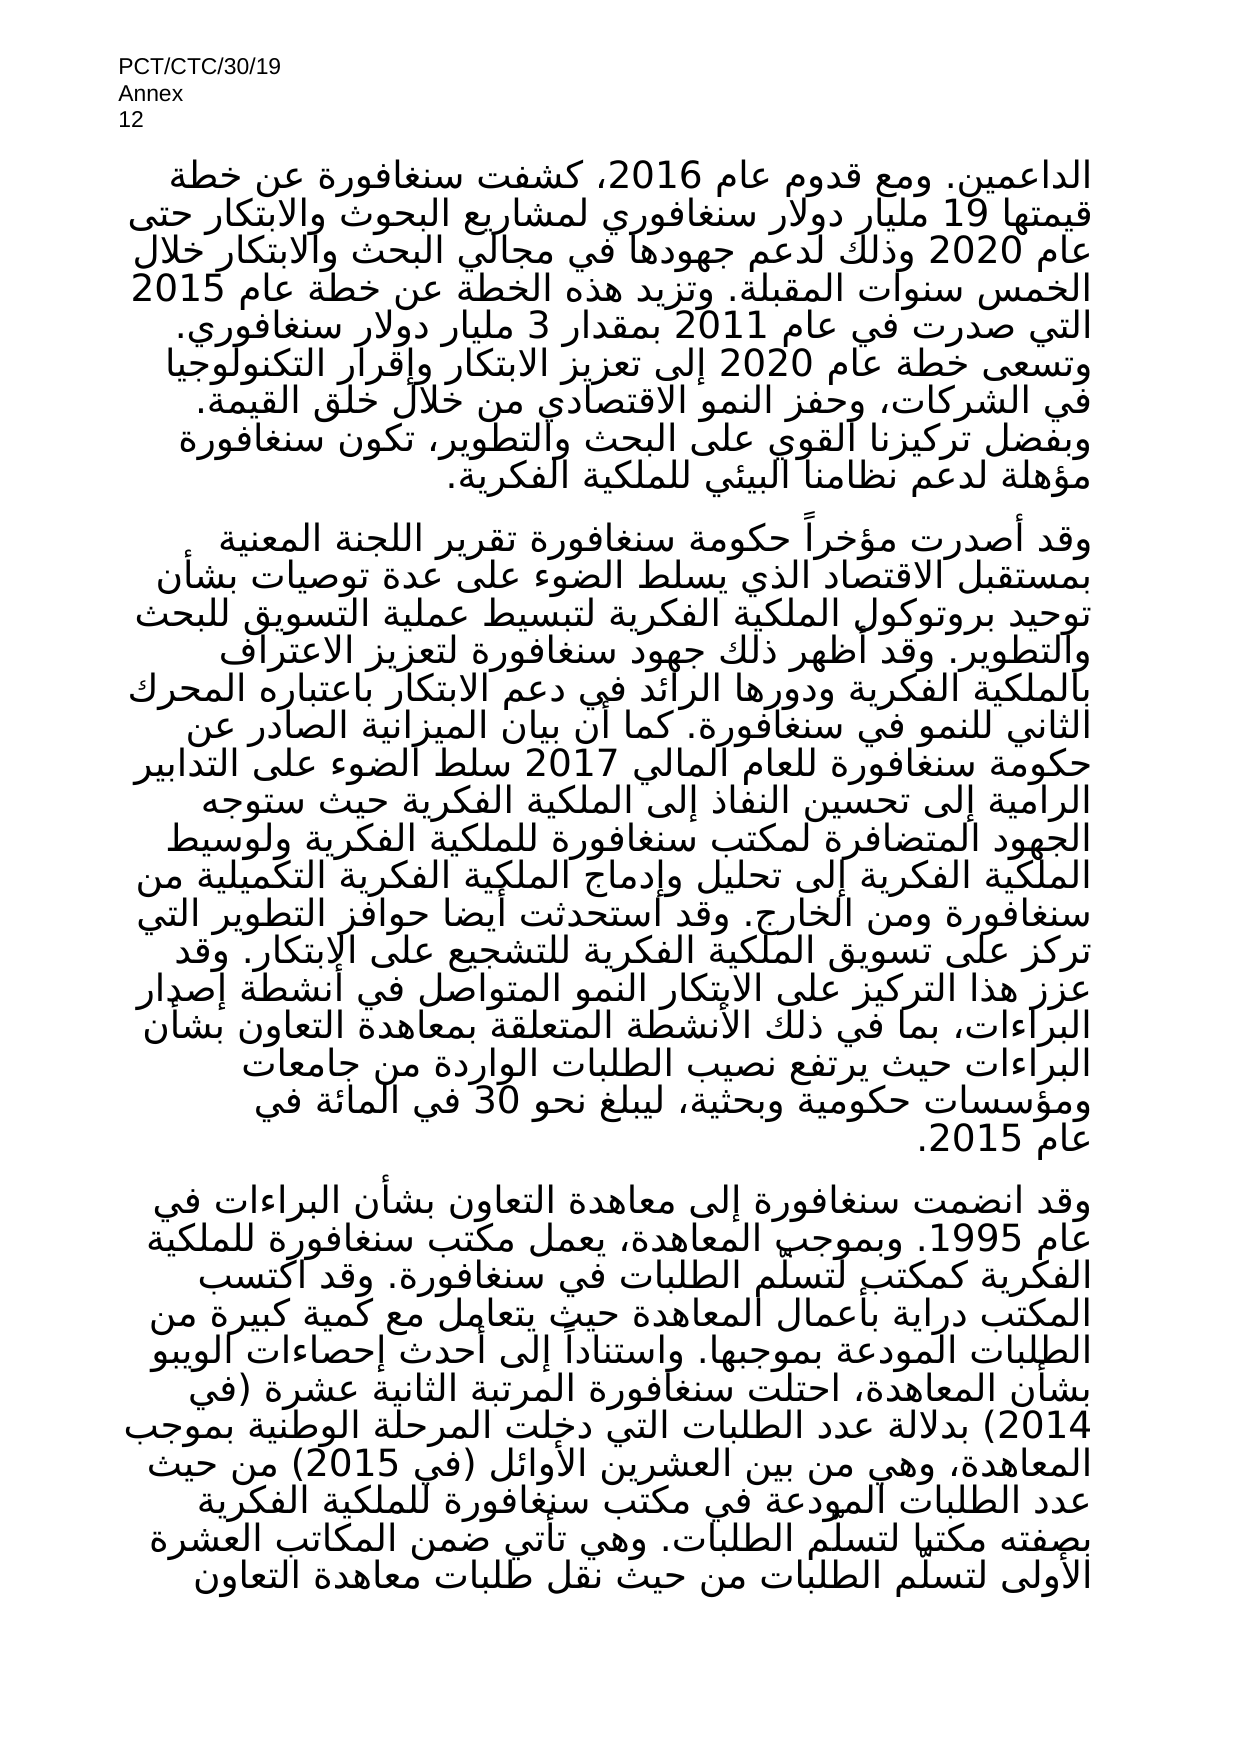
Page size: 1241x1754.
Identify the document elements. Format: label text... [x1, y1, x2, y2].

list وقد أصدرت مؤخراً حكومة سنغافورة تقرير اللجنة المعنية بمستقبل الاقتصاد الذي يسلط الضوء على عدة توصيات بشأن توحيد بروتوكول الملكية الفكرية لتبسيط عملية التسويق للبحث والتطوير. وقد أظهر ذلك جهود سنغافورة لتعزيز الاعتراف بالملكية الفكرية ودورها الرائد في دعم الابتكار باعتباره المحرك الثاني للنمو في سنغافورة. كما أن بيان الميزانية الصادر عن حكومة سنغافورة للعام المالي 2017 سلط الضوء على التدابير الرامية إلى تحسين النفاذ إلى الملكية الفكرية حيث ستوجه الجهود المتضافرة لمكتب سنغافورة للملكية الفكرية ولوسيط الملكية الفكرية إلى تحليل وإدماج الملكية الفكرية التكميلية من سنغافورة ومن الخارج. وقد استحدثت أيضا حوافز التطوير التي تركز على تسويق الملكية الفكرية للتشجيع على الابتكار. وقد عزز هذا التركيز على الابتكار النمو المتواصل في أنشطة إصدار البراءات، بما في ذلك الأنشطة المتعلقة بمعاهدة التعاون بشأن البراءات حيث يرتفع نصيب الطلبات الواردة من جامعات ومؤسسات حكومية وبحثية، ليبلغ نحو 30 في المائة في عام 2015. [118, 521, 1092, 1158]
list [118, 1183, 1092, 1596]
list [118, 158, 1092, 496]
